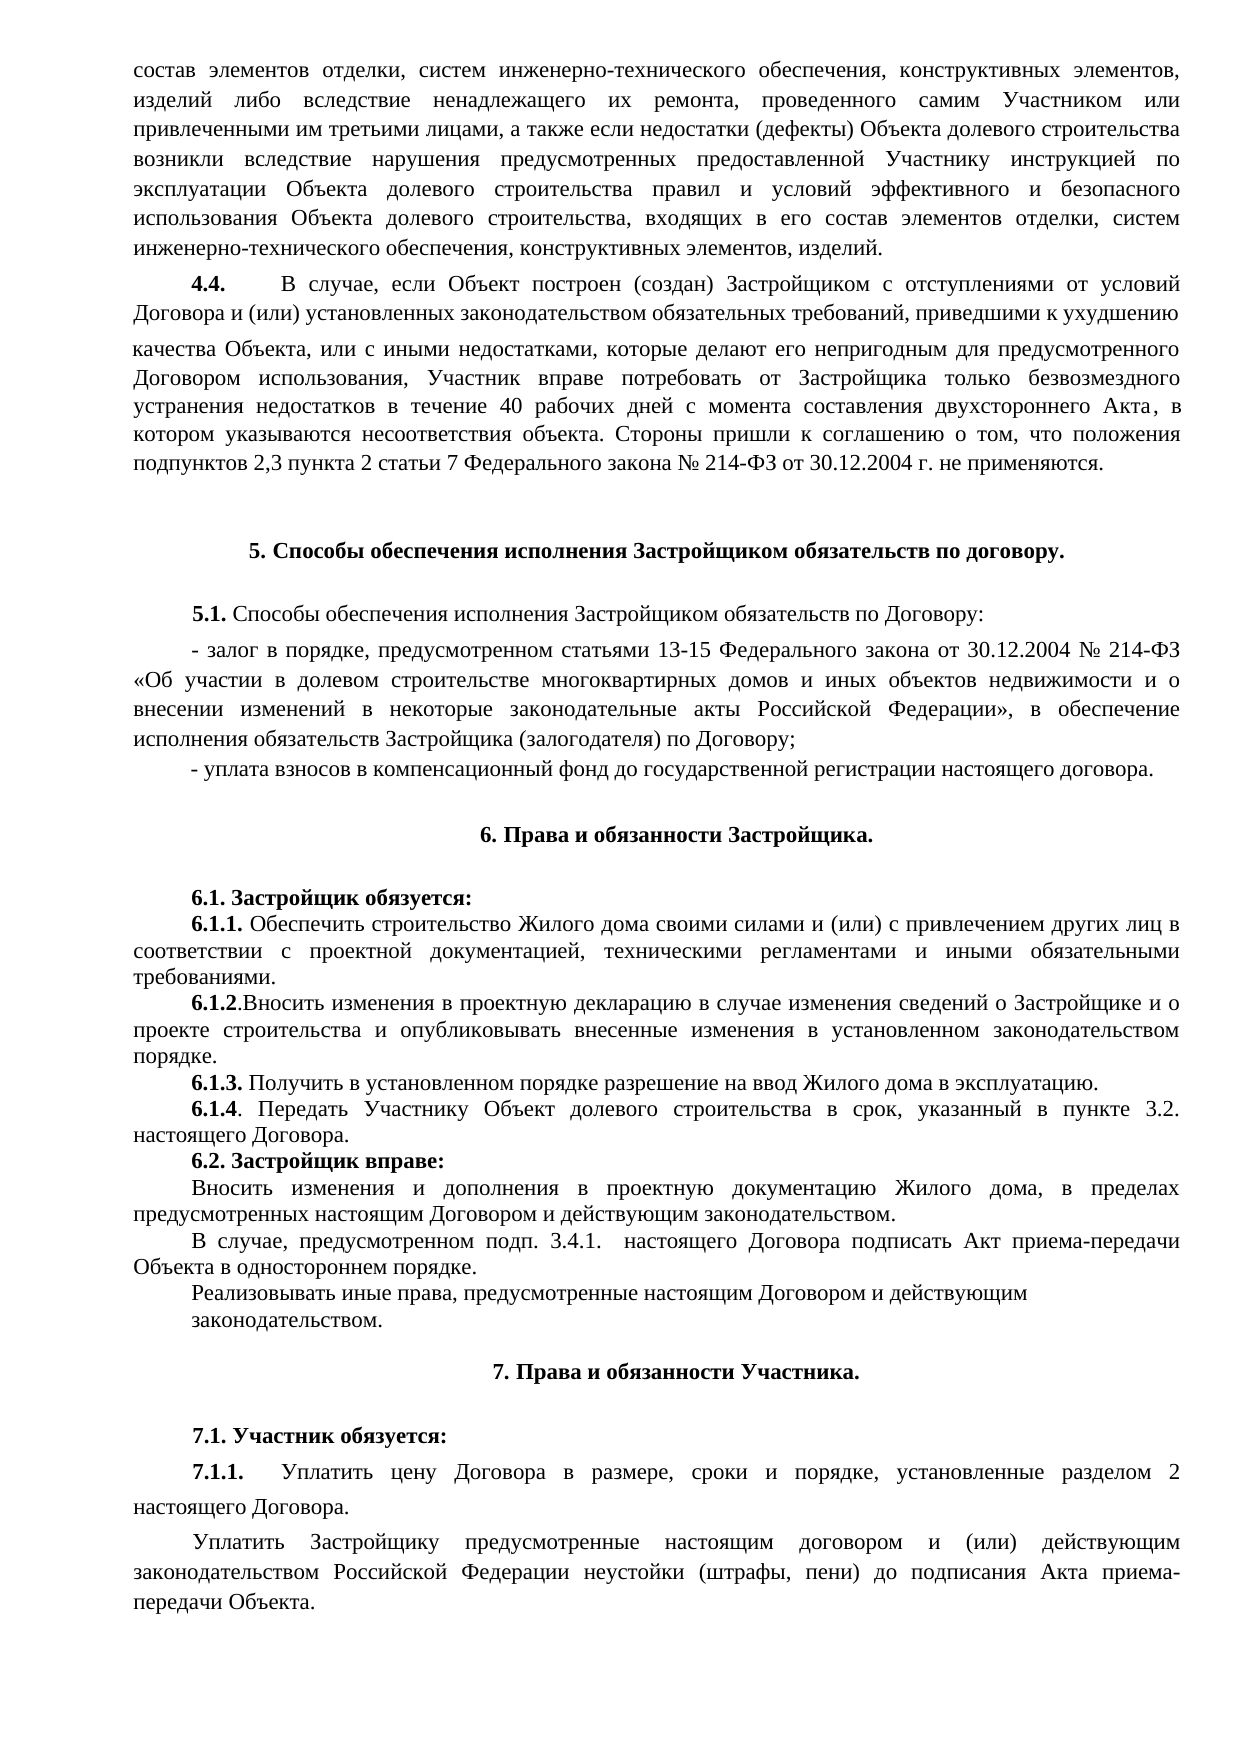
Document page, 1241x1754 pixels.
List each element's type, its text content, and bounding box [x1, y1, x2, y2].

text 6. Права и обязанности Застройщика. [207, 821, 1146, 847]
text 6.1.3. Получить в установленном порядке разрешение на ввод Жилого дома в эксплуатацию. [133, 1068, 1181, 1095]
text 6.1.2.Вносить изменения в проектную декларацию в случае изменения сведений о Застройщике и о проекте строительства и опубликовывать внесенные изменения в установленном законодательством порядке. [133, 989, 1181, 1068]
text Реализовывать иные права, предусмотренные настоящим Договором и действующим [133, 1279, 1181, 1306]
list Уплатить цену Договора в размере, сроки и порядке, установленные разделом 2 настоящего Договора. [133, 1458, 1182, 1519]
text Вносить изменения и дополнения в проектную документацию Жилого дома, в пределах предусмотренных настоящим Договором и действующим законодательством. [133, 1174, 1181, 1227]
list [133, 56, 1182, 260]
text 5. Способы обеспечения исполнения Застройщиком обязательств по договору. [132, 537, 1182, 564]
text 7.1. Участник обязуется: [133, 1422, 1182, 1449]
text 5.1. Способы обеспечения исполнения Застройщиком обязательств по Договору: [133, 600, 1182, 627]
list залог в порядке, предусмотренном статьями 13-15 Федерального закона от 30.12.2004 № 214-ФЗ «Об участии в долевом строительстве многоквартирных домов и иных объектов недвижимости и о внесении изменений в некоторые законодательные акты Российской Федерации», в обеспечение исполнения обязательств Застройщика (залогодателя) по Договору; [133, 636, 1182, 751]
text Уплатить Застройщику предусмотренные настоящим договором и (или) действующим законодательством Российской Федерации неустойки (штрафы, пени) до подписания Акта приема- передачи Объекта. [133, 1528, 1182, 1614]
text - уплата взносов в компенсационный фонд до государственной регистрации настоящего договора. [133, 755, 1182, 781]
text 6.2. Застройщик вправе: [133, 1148, 1181, 1174]
text качества Объекта, или с иными недостатками, которые делают его непригодным для предусмотренного Договором использования, Участник вправе потребовать от Застройщика только безвозмездного устранения недостатков в течение 40 рабочих дней с момента составления двухстороннего Акта, в котором указываются несоответствия объекта. Стороны пришли к соглашению о том, что положения подпунктов 2,3 пункта 2 статьи 7 Федерального закона № 214-ФЗ от 30.12.2004 г. не применяются. [132, 335, 1182, 475]
text 6.1.1. Обеспечить строительство Жилого дома своими силами и (или) с привлечением других лиц в соответствии с проектной документацией, техническими регламентами и иными обязательными требованиями. [133, 910, 1181, 989]
text 6.1.4. Передать Участнику Объект долевого строительства в срок, указанный в пункте 3.2. настоящего Договора. [133, 1095, 1181, 1148]
text 6.1. Застройщик обязуется: [133, 884, 1181, 910]
text В случае, предусмотренном подп. 3.4.1. настоящего Договора подписать Акт приема-передачи Объекта в одностороннем порядке. [133, 1227, 1181, 1279]
text 7. Права и обязанности Участника. [207, 1358, 1144, 1385]
list В случае, если Объект построен (создан) Застройщиком с отступлениями от условий Договора и (или) установленных законодательством обязательных требований, приведшими к ухудшению [133, 270, 1182, 326]
text законодательством. [133, 1306, 1181, 1332]
